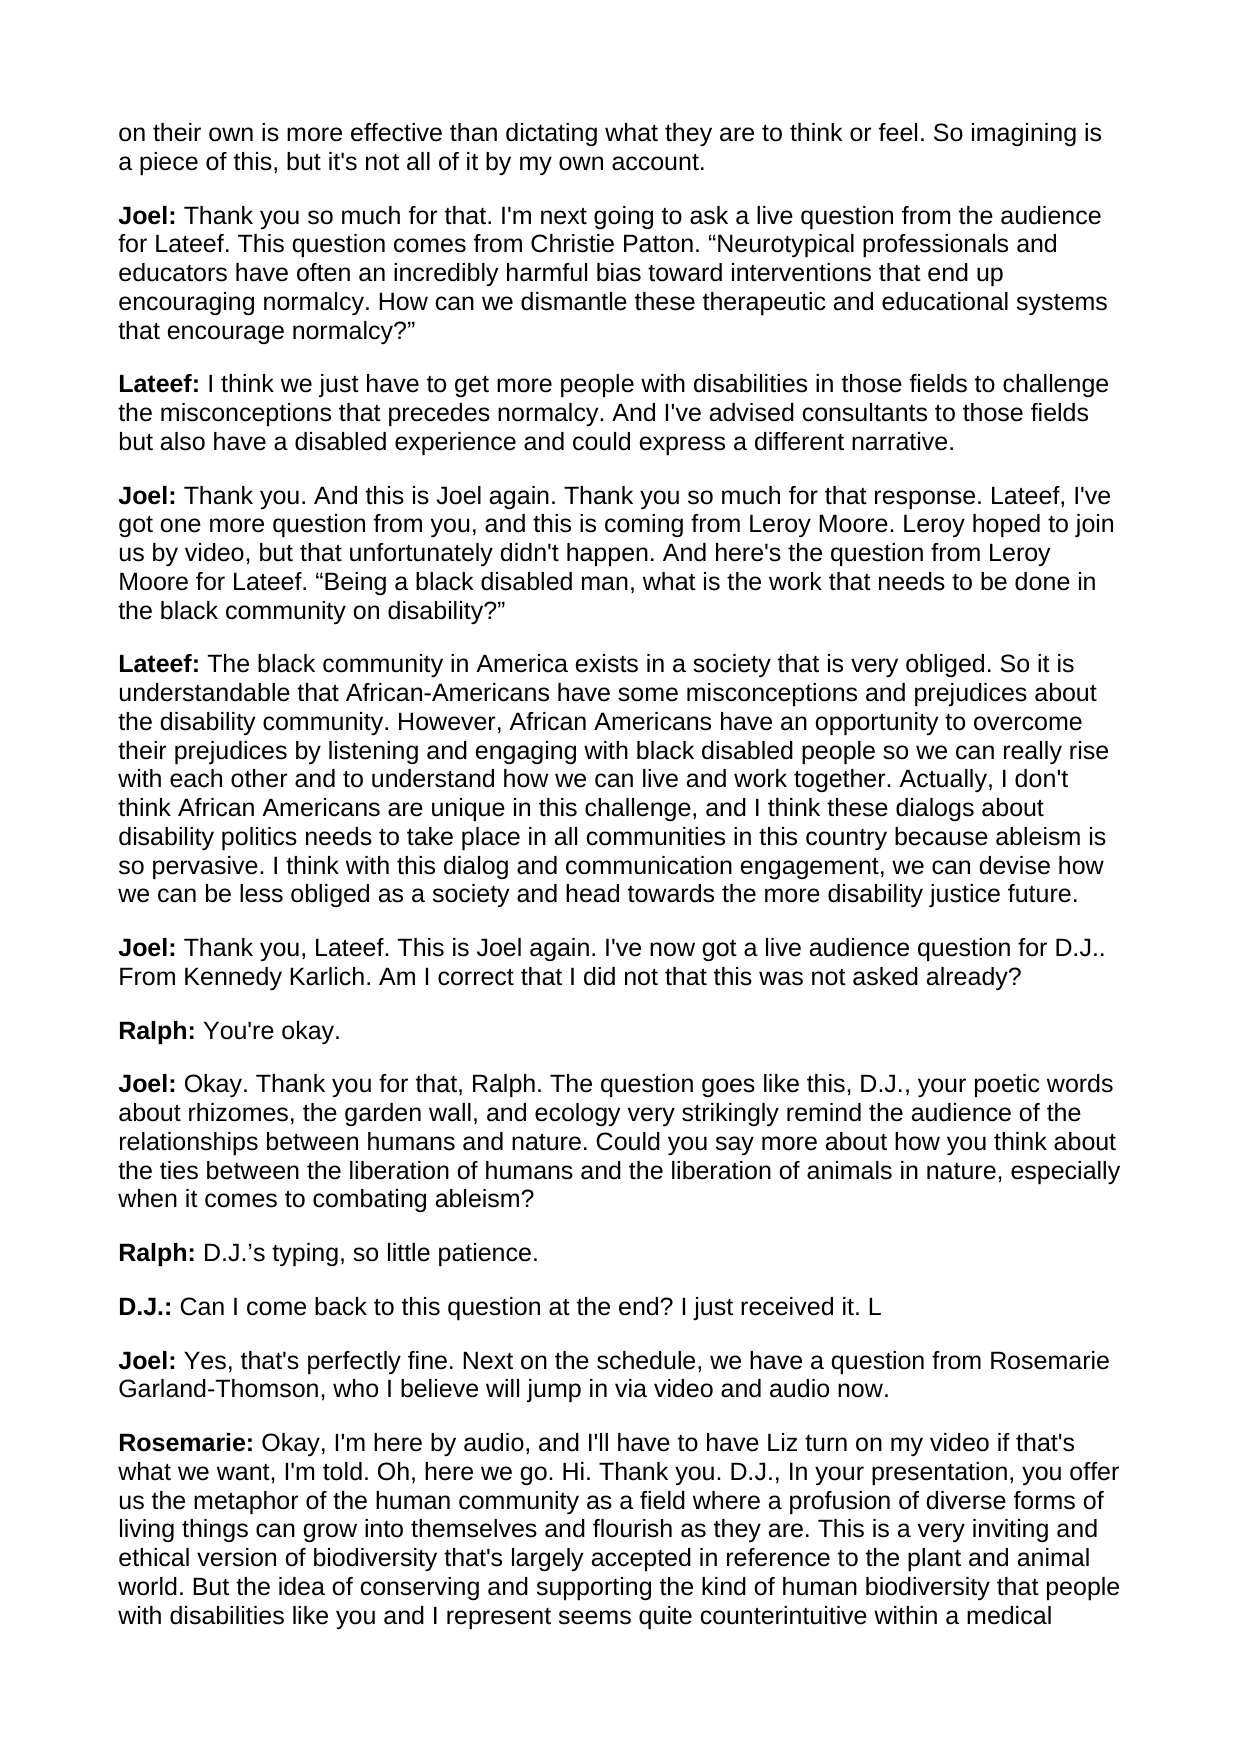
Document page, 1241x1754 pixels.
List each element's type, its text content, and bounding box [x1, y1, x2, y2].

text Ralph: You're okay. [118, 1016, 1122, 1044]
text Joel: Yes, that's perfectly fine. Next on the schedule, we have a question from Rosemarie Garland-Thomson, who I believe will jump in via video and audio now. [118, 1346, 1122, 1403]
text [118, 118, 1122, 176]
text Lateef: I think we just have to get more people with disabilities in those fields to challenge the misconceptions that precedes normalcy. And I've advised consultants to those fields but also have a disabled experience and could express a different narrative. [118, 369, 1122, 456]
text Joel: Thank you, Lateef. This is Joel again. I've now got a live audience question for D.J.. From Kennedy Karlich. Am I correct that I did not that this was not asked already? [118, 933, 1122, 991]
text Joel: Thank you so much for that. I'm next going to ask a live question from the audience for Lateef. This question comes from Christie Patton. “Neurotypical professionals and educators have often an incredibly harmful bias toward interventions that end up encouraging normalcy. How can we dismantle these therapeutic and educational systems that encourage normalcy?” [118, 201, 1122, 344]
text Lateef: The black community in America exists in a society that is very obliged. So it is understandable that African-Americans have some misconceptions and prejudices about the disability community. However, African Americans have an opportunity to overcome their prejudices by listening and engaging with black disabled people so we can really rise with each other and to understand how we can live and work together. Actually, I don't think African Americans are unique in this challenge, and I think these dialogs about disability politics needs to take place in all communities in this country because ableism is so pervasive. I think with this dialog and communication engagement, we can devise how we can be less obliged as a society and head towards the more disability justice future. [118, 649, 1122, 908]
text D.J.: Can I come back to this question at the end? I just received it. L [118, 1292, 1122, 1321]
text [118, 1428, 1122, 1629]
text Ralph: D.J.’s typing, so little patience. [118, 1238, 1122, 1267]
text Joel: Thank you. And this is Joel again. Thank you so much for that response. Lateef, I've got one more question from you, and this is coming from Leroy Moore. Leroy hoped to join us by video, but that unfortunately didn't happen. And here's the question from Leroy Moore for Lateef. “Being a black disabled man, what is the work that needs to be done in the black community on disability?” [118, 481, 1122, 624]
text Joel: Okay. Thank you for that, Ralph. The question goes like this, D.J., your poetic words about rhizomes, the garden wall, and ecology very strikingly remind the audience of the relationships between humans and nature. Could you say more about how you think about the ties between the liberation of humans and the liberation of animals in nature, especially when it comes to combating ableism? [118, 1069, 1122, 1213]
